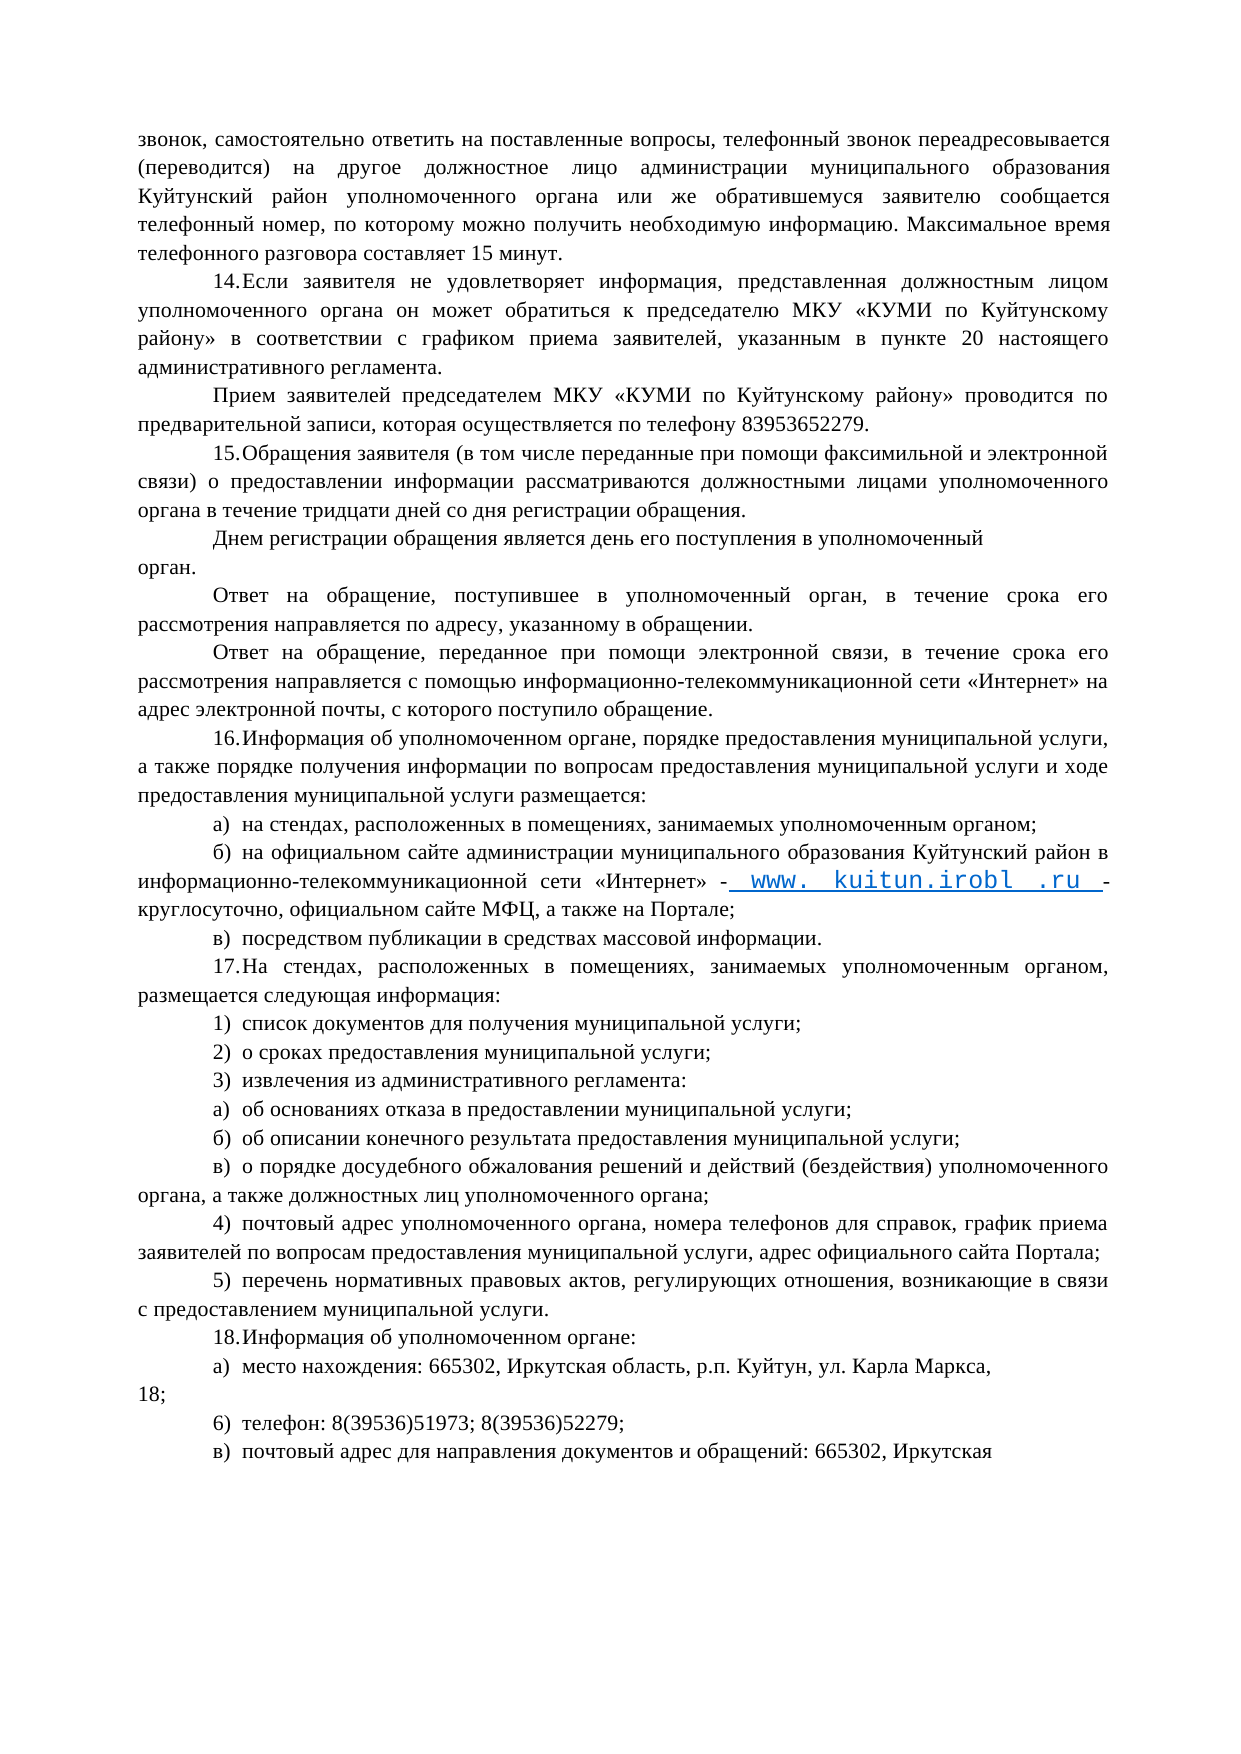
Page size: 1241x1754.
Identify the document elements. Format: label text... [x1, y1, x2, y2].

list Информация об уполномоченном органе: [138, 1322, 1112, 1351]
list телефон: 8(39536)51973; 8(39536)52279; [138, 1408, 1112, 1436]
text Днем регистрации обращения является день его поступления в уполномоченный [138, 523, 1112, 551]
text Прием заявителей председателем МКУ «КУМИ по Куйтунскому району» проводится по предварительной записи, которая осуществляется по телефону 83953652279. [138, 380, 1110, 437]
list Обращения заявителя (в том числе переданные при помощи факсимильной и электронной связи) о предоставлении информации рассматриваются должностными лицами уполномоченного органа в течение тридцати дней со дня регистрации обращения. [138, 437, 1110, 523]
text в) о порядке досудебного обжалования решений и действий (бездействия) уполномоченного органа, а также должностных лиц уполномоченного органа; [138, 1151, 1110, 1208]
text Ответ на обращение, поступившее в уполномоченный орган, в течение срока его рассмотрения направляется по адресу, указанному в обращении. [138, 580, 1110, 637]
text а) место нахождения: 665302, Иркутская область, р.п. Куйтун, ул. Карла Маркса, [138, 1351, 1112, 1379]
list Информация об уполномоченном органе, порядке предоставления муниципальной услуги, а также порядке получения информации по вопросам предоставления муниципальной услуги и ходе предоставления муниципальной услуги размещается: [138, 723, 1110, 808]
list перечень нормативных правовых актов, регулирующих отношения, возникающие в связи с предоставлением муниципальной услуги. [138, 1265, 1110, 1322]
list почтовый адрес уполномоченного органа, номера телефонов для справок, график приема заявителей по вопросам предоставления муниципальной услуги, адрес официального сайта Портала; [138, 1208, 1110, 1265]
text б) об описании конечного результата предоставления муниципальной услуги; [138, 1122, 1112, 1151]
list извлечения из административного регламента: [138, 1065, 1112, 1094]
list о сроках предоставления муниципальной услуги; [138, 1037, 1112, 1065]
text в) посредством публикации в средствах массовой информации. [138, 922, 1112, 951]
list Если заявителя не удовлетворяет информация, представленная должностным лицом уполномоченного органа он может обратиться к председателю МКУ «КУМИ по Куйтунскому району» в соответствии с графиком приема заявителей, указанным в пункте 20 настоящего административного регламента. [138, 266, 1110, 380]
text в) почтовый адрес для направления документов и обращений: 665302, Иркутская [138, 1436, 1112, 1465]
list список документов для получения муниципальной услуги; [138, 1008, 1112, 1037]
text 18; [138, 1379, 1112, 1408]
text а) об основаниях отказа в предоставлении муниципальной услуги; [138, 1094, 1112, 1122]
list На стендах, расположенных в помещениях, занимаемых уполномоченным органом, размещается следующая информация: [138, 951, 1110, 1008]
text орган. [138, 551, 1112, 580]
text звонок, самостоятельно ответить на поставленные вопросы, телефонный звонок переадресовывается (переводится) на другое должностное лицо администрации муниципального образования Куйтунский район уполномоченного органа или же обратившемуся заявителю сообщается телефонный номер, по которому можно получить необходимую информацию. Максимальное время телефонного разговора составляет 15 минут. [138, 123, 1112, 266]
text Ответ на обращение, переданное при помощи электронной связи, в течение срока его рассмотрения направляется с помощью информационно-телекоммуникационной сети «Интернет» на адрес электронной почты, с которого поступило обращение. [138, 637, 1110, 723]
text а) на стендах, расположенных в помещениях, занимаемых уполномоченным органом; [138, 808, 1110, 837]
text б) на официальном сайте администрации муниципального образования Куйтунский район в информационно-телекоммуникационной сети «Интернет» - www. kuitun.irobl .ru - круглосуточно, официальном сайте МФЦ, а также на Портале; [138, 837, 1110, 922]
